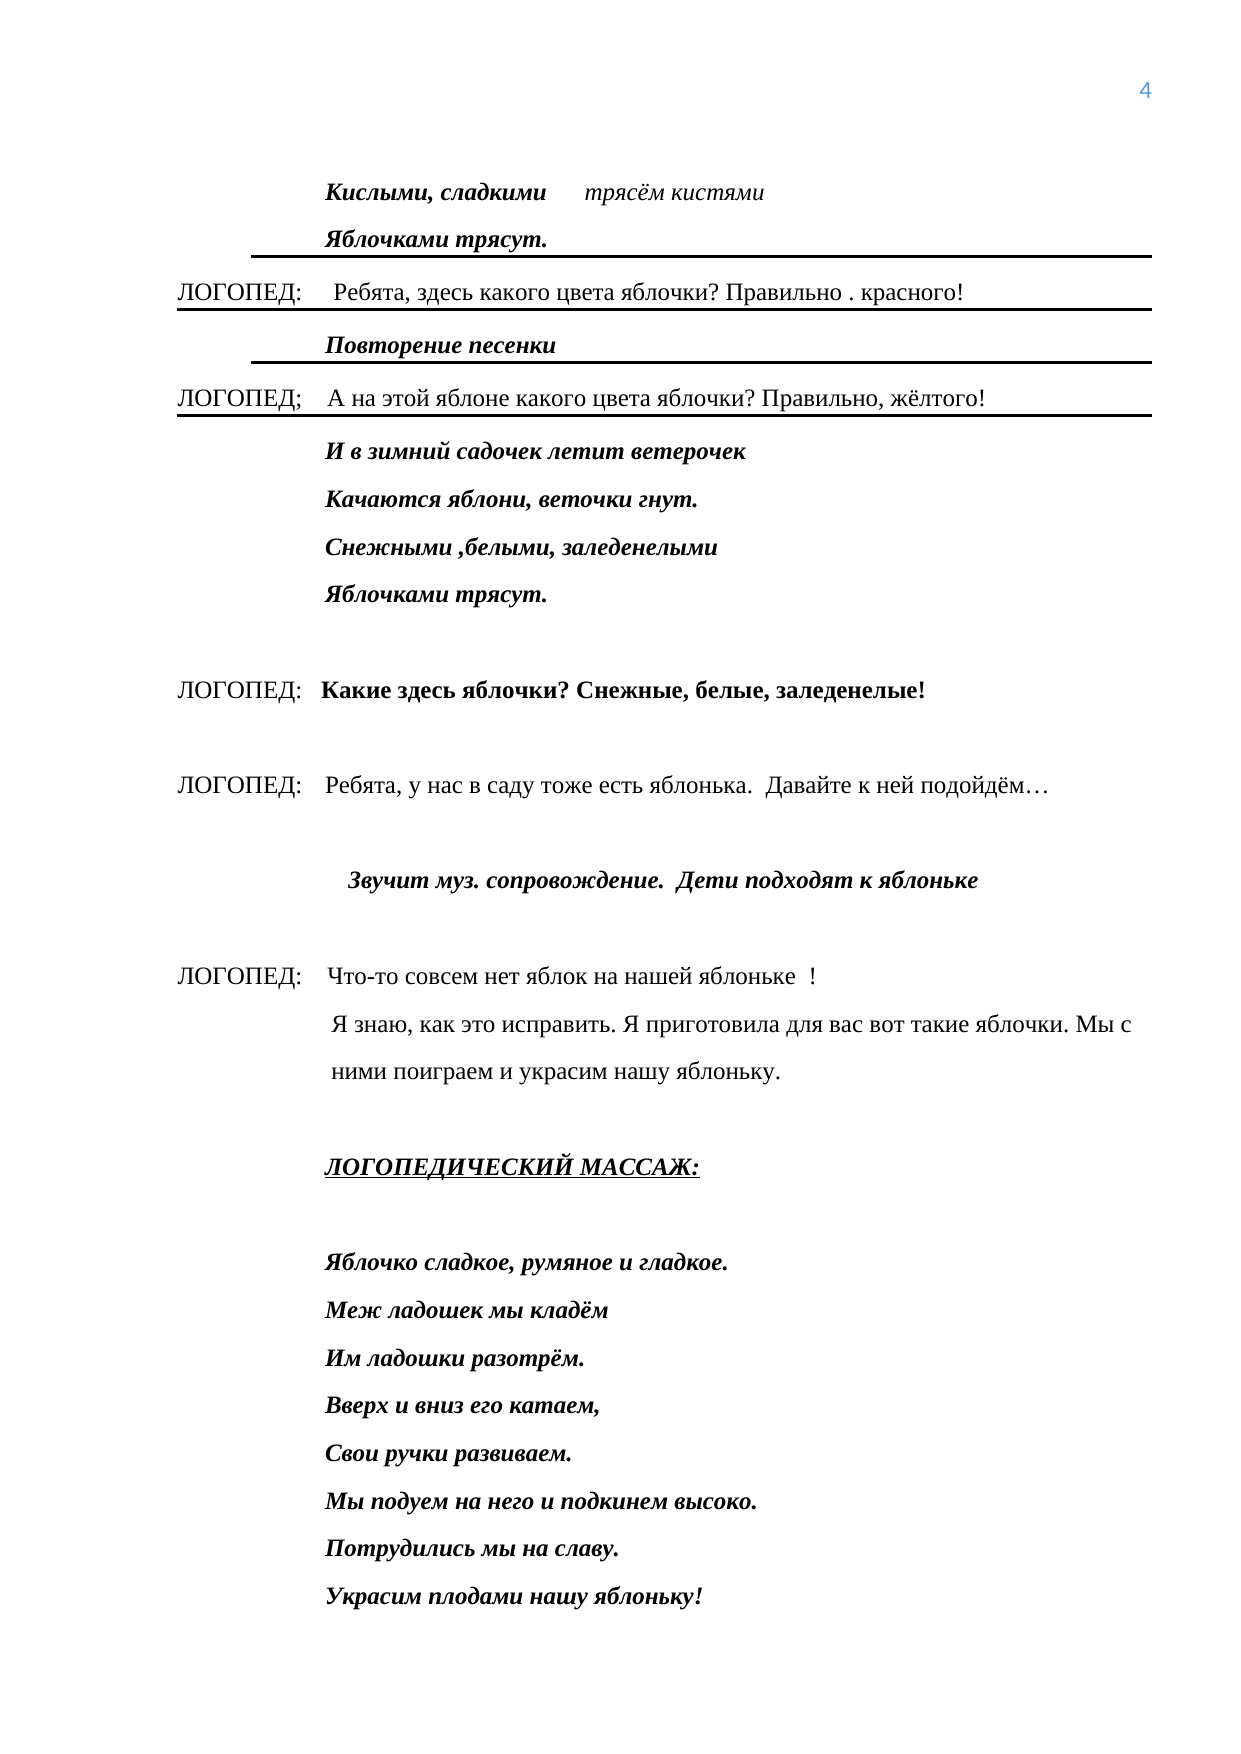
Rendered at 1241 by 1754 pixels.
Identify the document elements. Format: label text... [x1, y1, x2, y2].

text ЛОГОПЕД: Что-то совсем нет яблок на нашей яблоньке ! [177, 961, 1152, 990]
text Снежными ,белыми, заледенелыми [251, 532, 1152, 560]
text Украсим плодами нашу яблоньку! [251, 1581, 1152, 1610]
text Свои ручки развиваем. [251, 1438, 1152, 1467]
text ЛОГОПЕД; А на этой яблоне какого цвета яблочки? Правильно, жёлтого! [177, 383, 1152, 414]
text Звучит муз. сопровождение. Дети подходят к яблоньке [177, 866, 1152, 894]
text Вверх и вниз его катаем, [251, 1390, 1152, 1419]
text Мы подуем на него и подкинем высоко. [251, 1486, 1152, 1514]
text Меж ладошек мы кладём [251, 1295, 1152, 1324]
text Потрудились мы на славу. [251, 1533, 1152, 1562]
text Им ладошки разотрём. [251, 1343, 1152, 1371]
text Качаются яблони, веточки гнут. [251, 484, 1152, 513]
text ними поиграем и украсим нашу яблоньку. [251, 1056, 1152, 1085]
text Яблочко сладкое, румяное и гладкое. [251, 1247, 1152, 1276]
text И в зимний садочек летит ветерочек [251, 436, 1152, 465]
text ЛОГОПЕД: Ребята, у нас в саду тоже есть яблонька. Давайте к ней подойдём… [177, 770, 1152, 799]
text Я знаю, как это исправить. Я приготовила для вас вот такие яблочки. Мы с [325, 1009, 1152, 1037]
text ЛОГОПЕД: Ребята, здесь какого цвета яблочки? Правильно . красного! [177, 277, 1152, 308]
text Повторение песенки [251, 330, 1152, 361]
text ЛОГОПЕДИЧЕСКИЙ МАССАЖ: [251, 1152, 1152, 1181]
text ЛОГОПЕД: Какие здесь яблочки? Снежные, белые, заледенелые! [177, 675, 1152, 703]
text Яблочками трясут. [251, 224, 1152, 255]
text Кислыми, сладкими трясём кистями [251, 177, 1152, 206]
text Яблочками трясут. [251, 579, 1152, 608]
